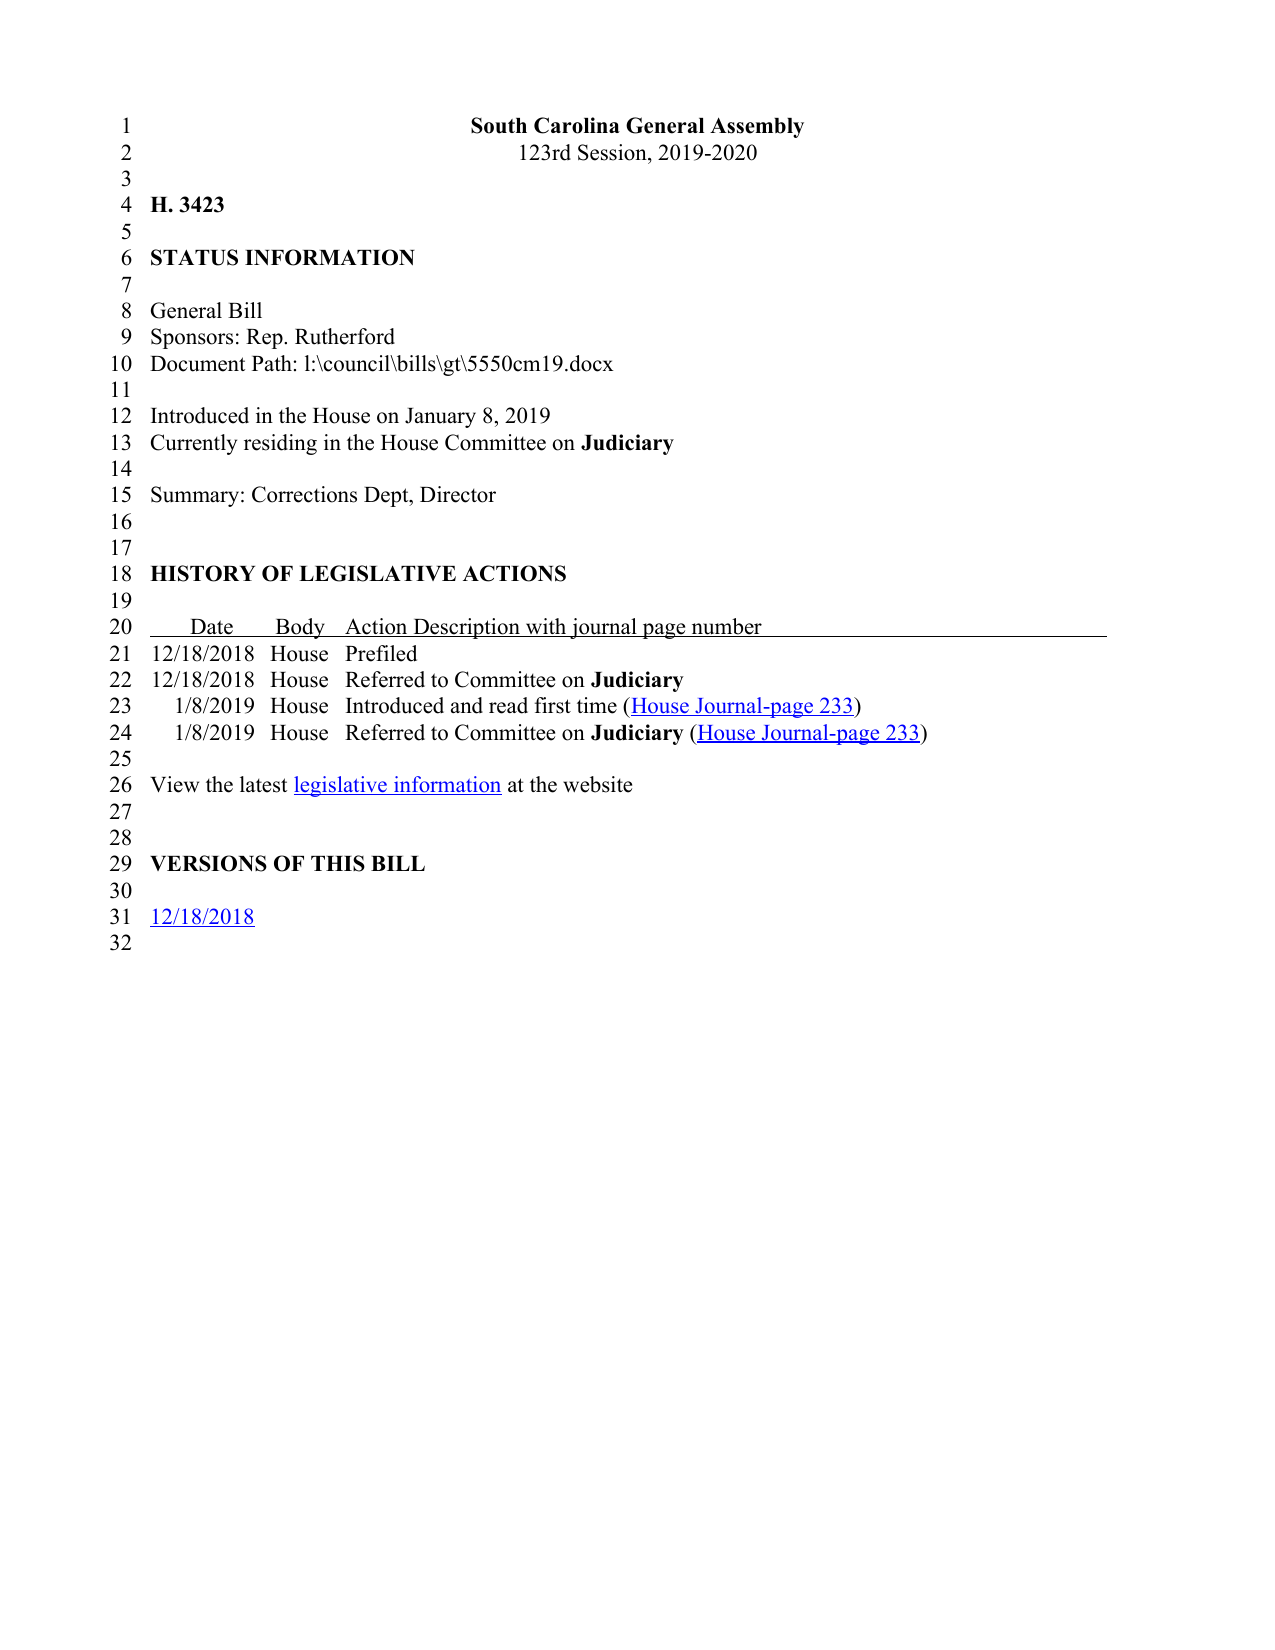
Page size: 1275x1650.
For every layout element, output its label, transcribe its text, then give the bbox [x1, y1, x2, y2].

text 1/8/2019 House Referred to Committee on Judiciary (House Journal-page 233) [150, 719, 1125, 745]
text HISTORY OF LEGISLATIVE ACTIONS [150, 561, 1125, 587]
text Summary: Corrections Dept, Director [150, 481, 1125, 508]
text 12/18/2018 [150, 903, 1125, 929]
text Document Path: l:\council\bills\gt\5550cm19.docx [150, 350, 1125, 376]
text Date Body Action Description with journal page number [150, 613, 1125, 639]
text 12/18/2018 House Prefiled [150, 639, 1125, 666]
text VERSIONS OF THIS BILL [150, 850, 1125, 877]
text Sponsors: Rep. Rutherford [150, 323, 1125, 350]
text View the latest legislative information at the website [150, 771, 1125, 798]
text Currently residing in the House Committee on Judiciary [150, 429, 1125, 455]
text Introduced in the House on January 8, 2019 [150, 402, 1125, 429]
text South Carolina General Assembly [150, 112, 1125, 139]
text 123rd Session, 2019-2020 [150, 139, 1125, 165]
text General Bill [150, 297, 1125, 323]
text STATUS INFORMATION [150, 244, 1125, 271]
text 12/18/2018 House Referred to Committee on Judiciary [150, 666, 1125, 692]
text 1/8/2019 House Introduced and read first time (House Journal-page 233) [150, 692, 1125, 719]
text H. 3423 [150, 192, 1125, 218]
